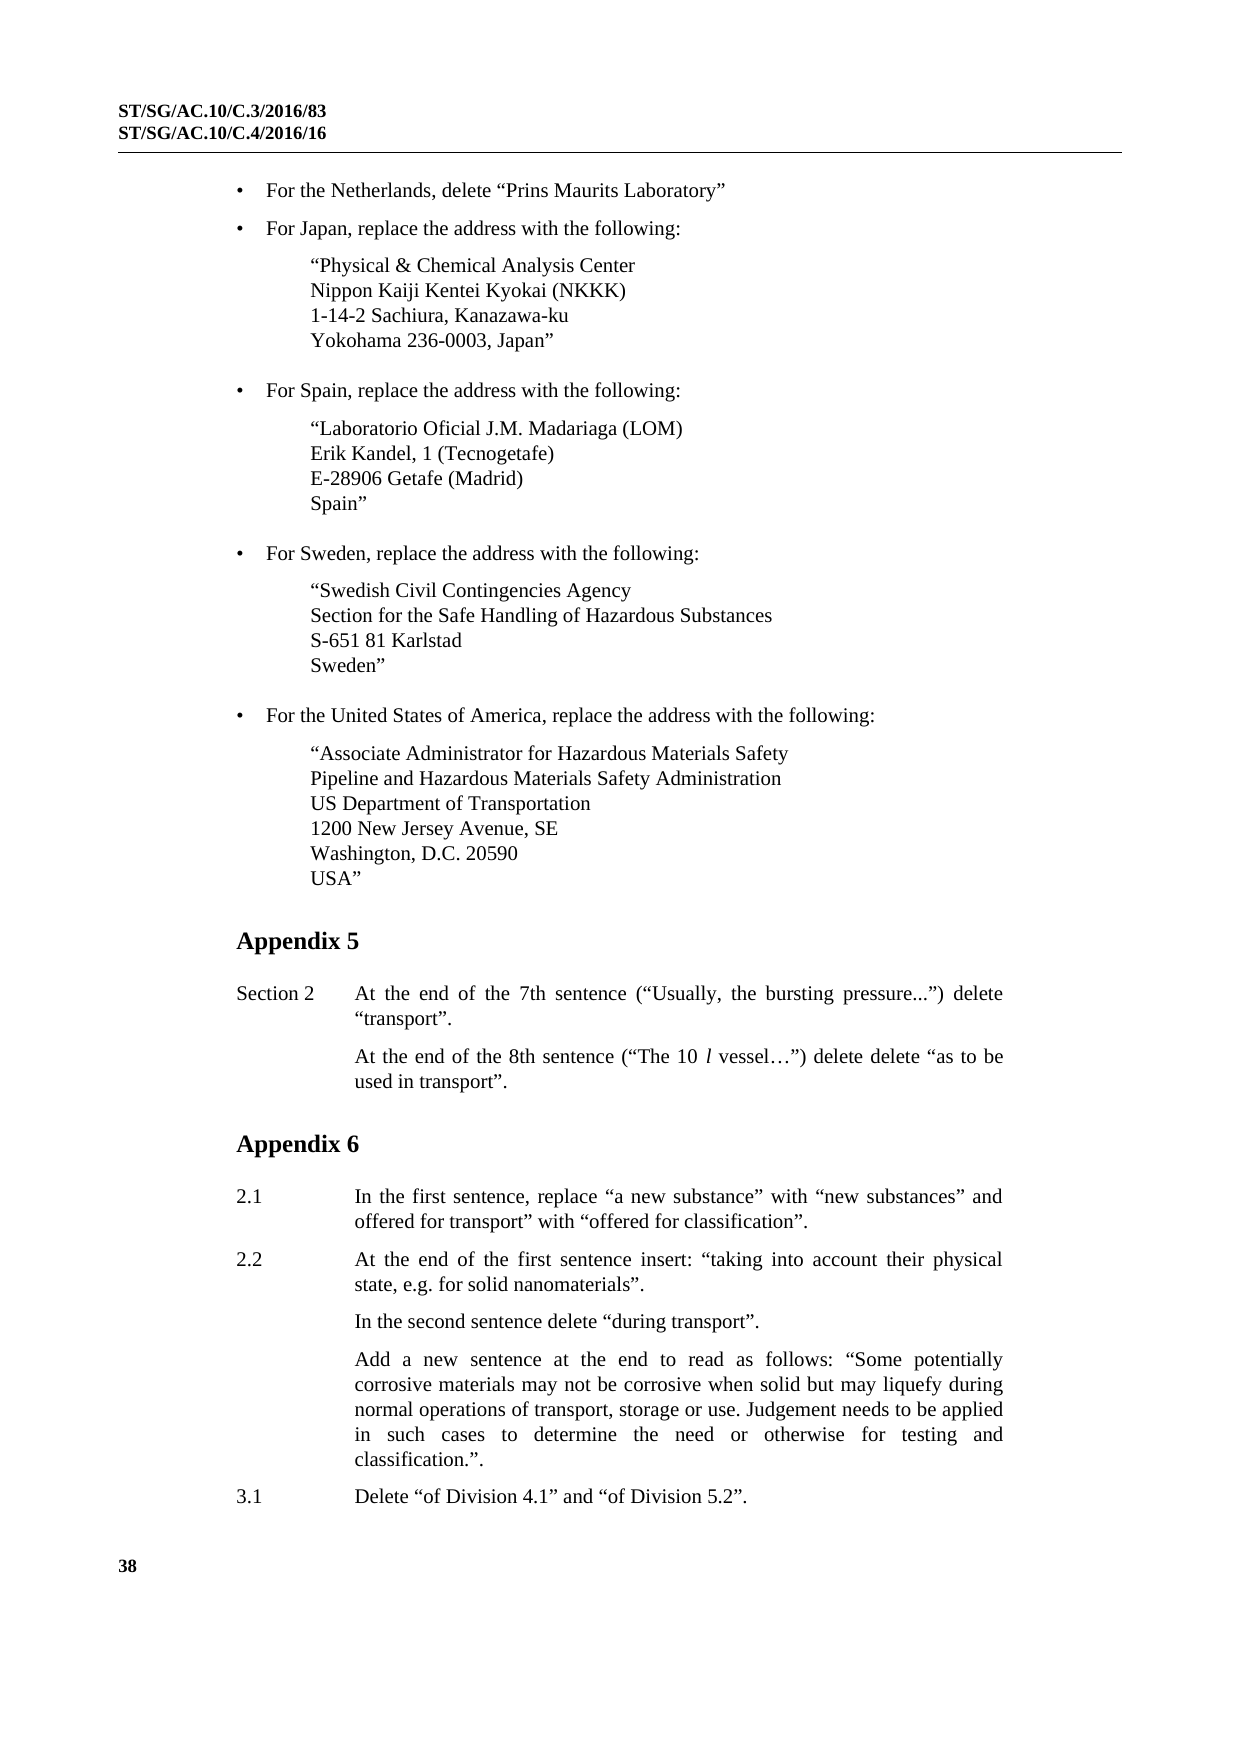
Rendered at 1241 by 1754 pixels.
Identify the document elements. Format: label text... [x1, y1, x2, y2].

text Pipeline and Hazardous Materials Safety Administration [310, 765, 1122, 790]
text Sweden” [310, 652, 1122, 677]
text USA” [310, 865, 1122, 890]
text Yokohama 236-0003, Japan” [310, 327, 1122, 352]
text For the United States of America, replace the address with the following: [236, 702, 1004, 727]
text “Physical & Chemical Analysis Center [310, 252, 1122, 277]
text Washington, D.C. 20590 [310, 840, 1122, 865]
text 2.2 At the end of the first sentence insert: “taking into account their physical state, e.g. for solid nanomaterials”. [236, 1246, 1004, 1296]
text S-651 81 Karlstad [310, 627, 1122, 652]
text 3.1 Delete “of Division 4.1” and “of Division 5.2”. [236, 1483, 1004, 1508]
text Appendix 5 [236, 927, 1004, 955]
text 1-14-2 Sachiura, Kanazawa-ku [310, 302, 1122, 327]
text US Department of Transportation [310, 790, 1122, 815]
text For Japan, replace the address with the following: [236, 215, 1004, 240]
text “Laboratorio Oficial J.M. Madariaga (LOM) [310, 415, 1122, 440]
text 2.1 In the first sentence, replace “a new substance” with “new substances” and offered for transport” with “offered for classification”. [236, 1183, 1004, 1233]
text For Sweden, replace the address with the following: [236, 540, 1004, 565]
text Section for the Safe Handling of Hazardous Substances [310, 602, 1122, 627]
text E-28906 Getafe (Madrid) [310, 465, 1122, 490]
text For the Netherlands, delete “Prins Maurits Laboratory” [236, 177, 1004, 202]
text Spain” [310, 490, 1122, 515]
text 1200 New Jersey Avenue, SE [310, 815, 1122, 840]
text “Swedish Civil Contingencies Agency [310, 577, 1122, 602]
text Appendix 6 [236, 1130, 1004, 1158]
text For Spain, replace the address with the following: [236, 377, 1004, 402]
text Section 2 At the end of the 7th sentence (“Usually, the bursting pressure...”) delete “transport”. [236, 980, 1004, 1030]
text Erik Kandel, 1 (Tecnogetafe) [310, 440, 1122, 465]
text Nippon Kaiji Kentei Kyokai (NKKK) [310, 277, 1122, 302]
text In the second sentence delete “during transport”. [236, 1308, 1004, 1333]
text “Associate Administrator for Hazardous Materials Safety [310, 740, 1122, 765]
text At the end of the 8th sentence (“The 10 l vessel…”) delete delete “as to be used in transport”. [236, 1043, 1004, 1093]
text Add a new sentence at the end to read as follows: “Some potentially corrosive materials may not be corrosive when solid but may liquefy during normal operations of transport, storage or use. Judgement needs to be applied in such cases to determine the need or otherwise for testing and classification.”. [236, 1346, 1004, 1471]
